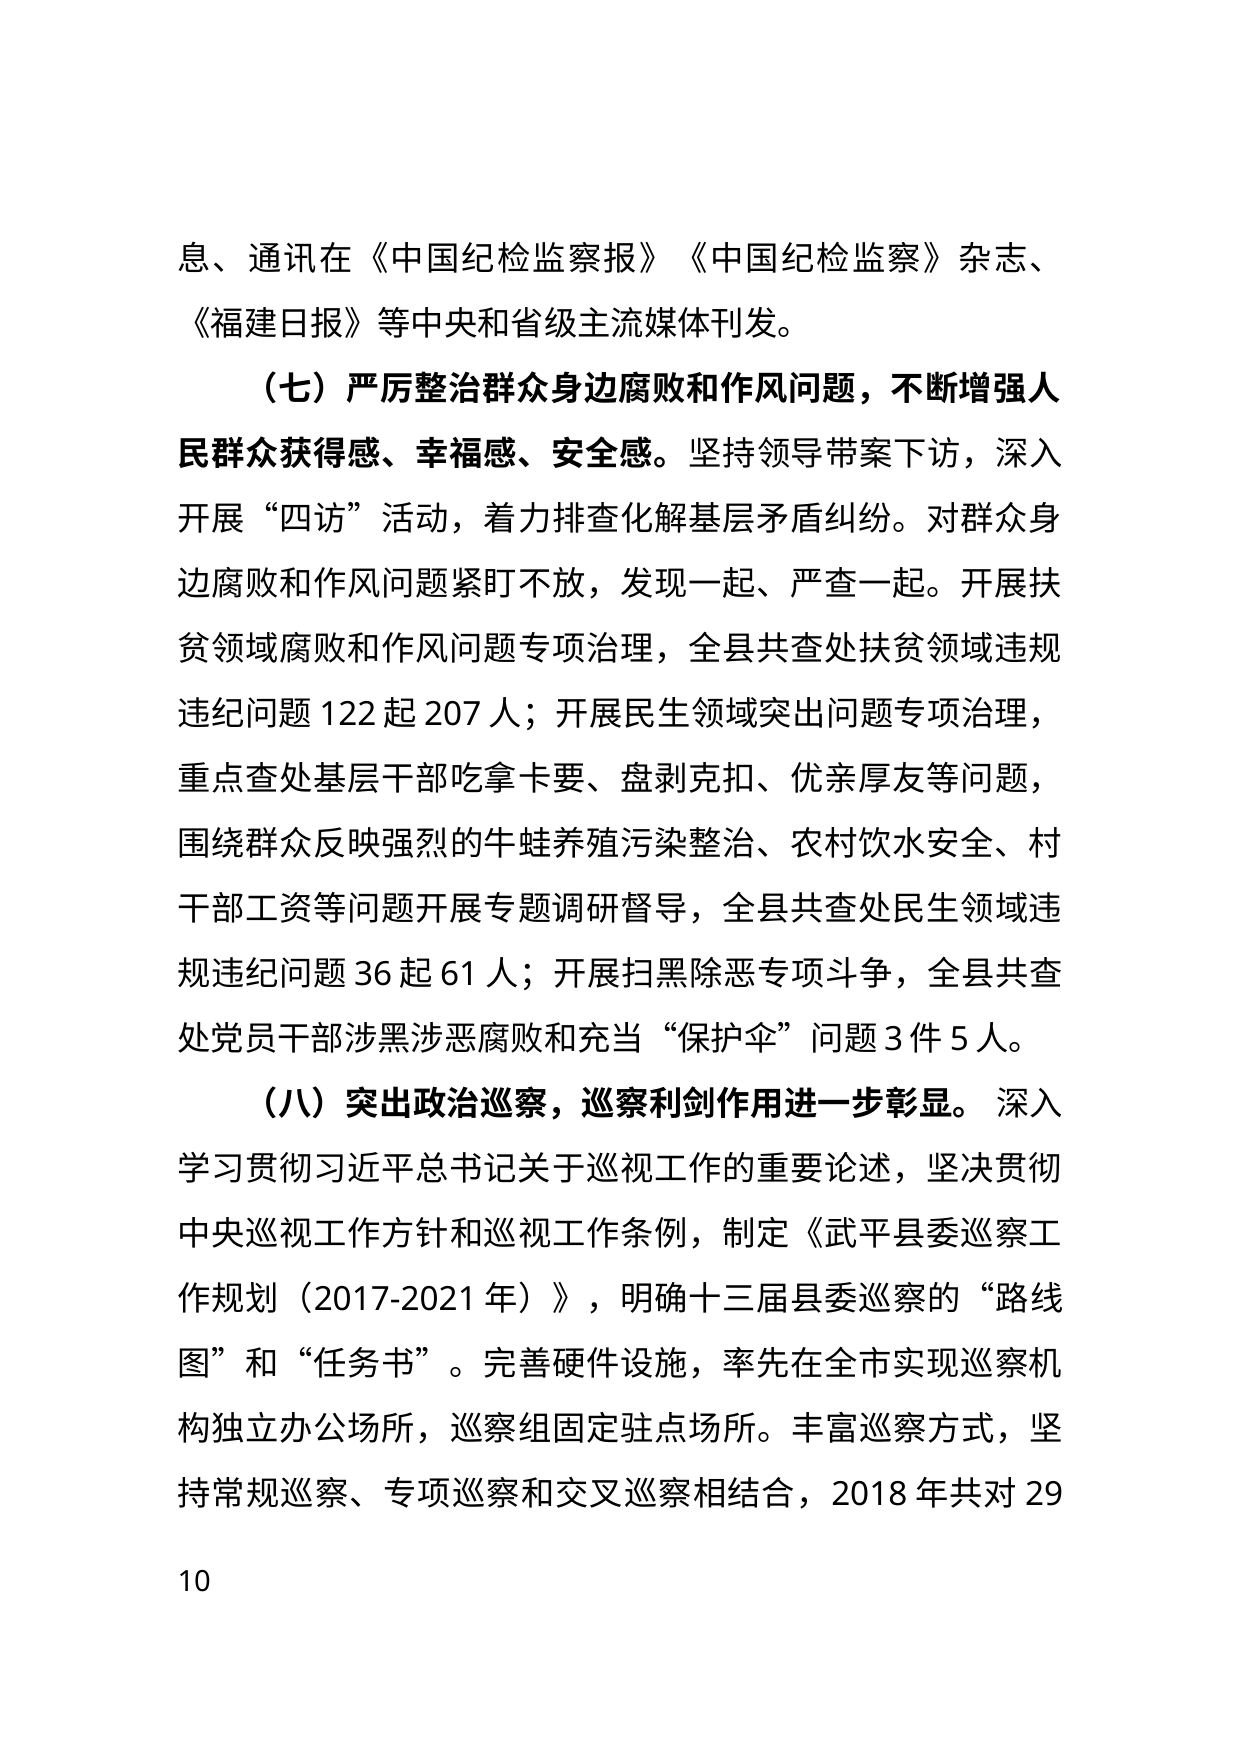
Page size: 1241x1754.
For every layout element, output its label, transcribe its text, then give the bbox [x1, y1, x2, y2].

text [177, 1068, 1063, 1523]
text （七）严厉整治群众身边腐败和作风问题，不断增强人民群众获得感、幸福感、安全感。坚持领导带案下访，深入开展“四访”活动，着力排查化解基层矛盾纠纷。对群众身边腐败和作风问题紧盯不放，发现一起、严查一起。开展扶贫领域腐败和作风问题专项治理，全县共查处扶贫领域违规违纪问题122起207人；开展民生领域突出问题专项治理，重点查处基层干部吃拿卡要、盘剥克扣、优亲厚友等问题，围绕群众反映强烈的牛蛙养殖污染整治、农村饮水安全、村干部工资等问题开展专题调研督导，全县共查处民生领域违规违纪问题36起61人；开展扫黑除恶专项斗争，全县共查处党员干部涉黑涉恶腐败和充当“保护伞”问题3件5人。 [177, 353, 1063, 1068]
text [177, 223, 1063, 353]
